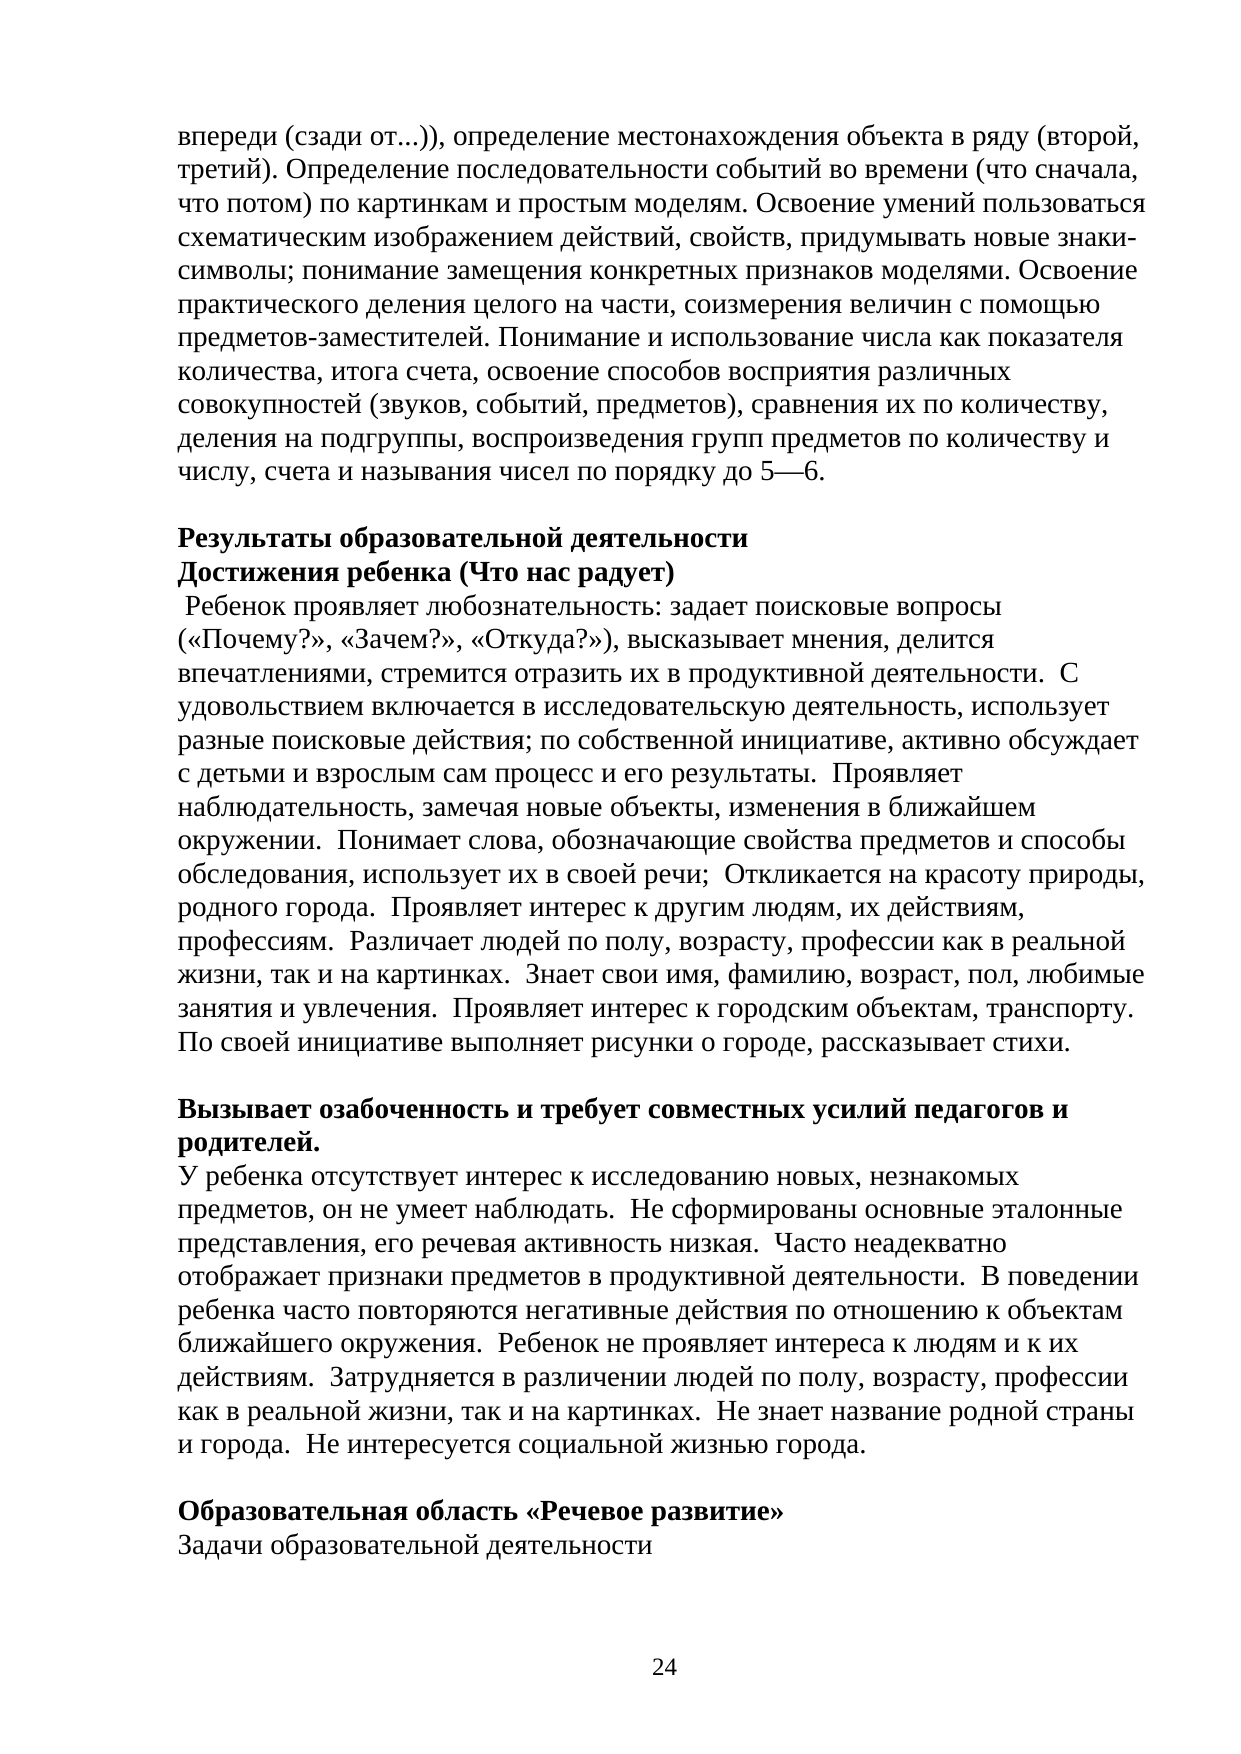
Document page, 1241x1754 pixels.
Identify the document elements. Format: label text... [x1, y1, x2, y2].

text Результаты образовательной деятельности [177, 521, 1152, 554]
text У ребенка отсутствует интерес к исследованию новых, незнакомых предметов, он не умеет наблюдать. Не сформированы основные эталонные представления, его речевая активность низкая. Часто неадекватно отображает признаки предметов в продуктивной деятельности. В поведении ребенка часто повторяются негативные действия по отношению к объектам ближайшего окружения. Ребенок не проявляет интереса к людям и к их действиям. Затрудняется в различении людей по полу, возрасту, профессии как в реальной жизни, так и на картинках. Не знает название родной страны и города. Не интересуется социальной жизнью города. [177, 1158, 1152, 1460]
text Вызывает озабоченность и требует совместных усилий педагогов и родителей. [177, 1091, 1152, 1158]
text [177, 118, 1152, 487]
text Образовательная область «Речевое развитие» [177, 1493, 1152, 1527]
text Достижения ребенка (Что нас радует) [177, 554, 1152, 588]
text Задачи образовательной деятельности [177, 1527, 1152, 1560]
text Ребенок проявляет любознательность: задает поисковые вопросы («Почему?», «Зачем?», «Откуда?»), высказывает мнения, делится впечатлениями, стремится отразить их в продуктивной деятельности. С удовольствием включается в исследовательскую деятельность, использует разные поисковые действия; по собственной инициативе, активно обсуждает с детьми и взрослым сам процесс и его результаты. Проявляет наблюдательность, замечая новые объекты, изменения в ближайшем окружении. Понимает слова, обозначающие свойства предметов и способы обследования, использует их в своей речи; Откликается на красоту природы, родного города. Проявляет интерес к другим людям, их действиям, профессиям. Различает людей по полу, возрасту, профессии как в реальной жизни, так и на картинках. Знает свои имя, фамилию, возраст, пол, любимые занятия и увлечения. Проявляет интерес к городским объектам, транспорту. По своей инициативе выполняет рисунки о городе, рассказывает стихи. [177, 588, 1152, 1057]
